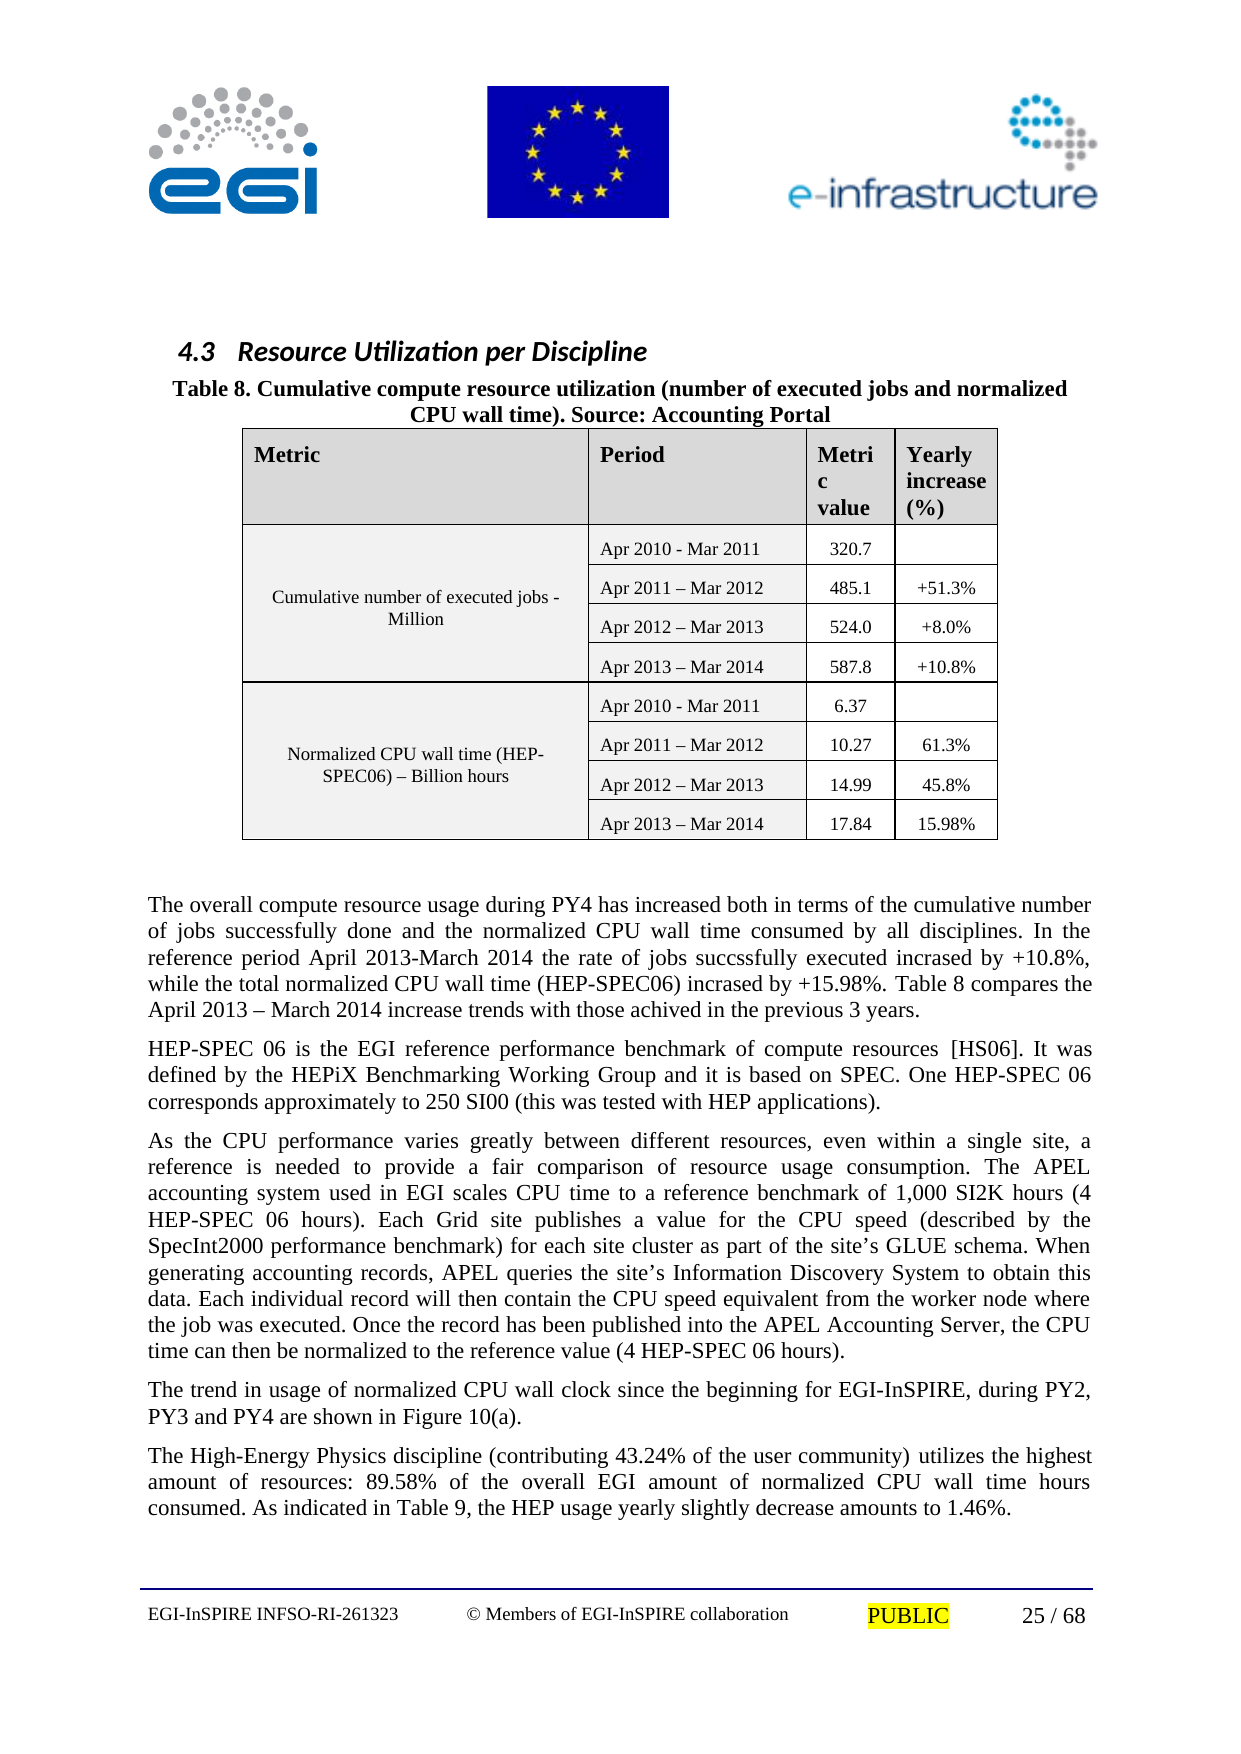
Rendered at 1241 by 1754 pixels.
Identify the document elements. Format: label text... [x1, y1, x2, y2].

table_cell +10.8% [896, 643, 997, 681]
table_cell Apr 2011 – Mar 2012 [589, 722, 806, 760]
picture [781, 86, 1106, 218]
table_cell [896, 525, 997, 564]
picture [147, 86, 319, 216]
text HEP-SPEC 06 is the EGI reference performance benchmark of compute resources [HS06]. It was defined by the HEPiX Benchmarking Working Group and it is based on SPEC. One HEP-SPEC 06 corresponds approximately to 250 SI00 (this was tested with HEP applications). [148, 1035, 1092, 1114]
table_cell Apr 2013 – Mar 2014 [589, 643, 806, 681]
table_cell +51.3% [896, 565, 997, 603]
table_cell +8.0% [896, 604, 997, 642]
table_cell 10.27 [807, 722, 894, 760]
table_cell Apr 2010 - Mar 2011 [589, 683, 806, 721]
table_cell 14.99 [807, 761, 894, 799]
table_cell 524.0 [807, 604, 894, 642]
table_header Period [589, 429, 806, 524]
table_cell Apr 2010 - Mar 2011 [589, 525, 806, 564]
table_cell 15.98% [896, 800, 997, 838]
table_cell 485.1 [807, 565, 894, 603]
table_cell 320.7 [807, 525, 894, 564]
table_header Yearly increase (%) [896, 429, 997, 524]
subtitle Resource Utilization per Discipline [177, 333, 1092, 369]
table_header Metric [243, 429, 588, 524]
table_cell Apr 2011 – Mar 2012 [589, 565, 806, 603]
table_cell 45.8% [896, 761, 997, 799]
table_cell Apr 2012 – Mar 2013 [589, 604, 806, 642]
text The trend in usage of normalized CPU wall clock since the beginning for EGI-InSPIRE, during PY2, PY3 and PY4 are shown in Figure 10(a). [148, 1376, 1092, 1429]
text As the CPU performance varies greatly between different resources, even within a single site, a reference is needed to provide a fair comparison of resource usage consumption. The APEL accounting system used in EGI scales CPU time to a reference benchmark of 1,000 SI2K hours (4 HEP-SPEC 06 hours). Each Grid site publishes a value for the CPU speed (described by the SpecInt2000 performance benchmark) for each site cluster as part of the site’s GLUE schema. When generating accounting records, APEL queries the site’s Information Discovery System to obtain this data. Each individual record will then contain the CPU speed equivalent from the worker node where the job was executed. Once the record has been published into the APEL Accounting Server, the CPU time can then be normalized to the reference value (4 HEP-SPEC 06 hours). [148, 1127, 1092, 1364]
table_cell Apr 2012 – Mar 2013 [589, 761, 806, 799]
table_cell Apr 2013 – Mar 2014 [589, 800, 806, 838]
table_header Metric value [807, 429, 894, 524]
text The overall compute resource usage during PY4 has increased both in terms of the cumulative number of jobs successfully done and the normalized CPU wall time consumed by all disciplines. In the reference period April 2013-March 2014 the rate of jobs succssfully executed incrased by +10.8%, while the total normalized CPU wall time (HEP-SPEC06) incrased by +15.98%. Table 8 compares the April 2013 – March 2014 increase trends with those achived in the previous 3 years. [148, 891, 1092, 1023]
table_cell Normalized CPU wall time (HEP-SPEC06) – Billion hours [243, 683, 588, 838]
table_cell 17.84 [807, 800, 894, 838]
table_cell [896, 683, 997, 721]
text The High-Energy Physics discipline (contributing 43.24% of the user community) utilizes the highest amount of resources: 89.58% of the overall EGI amount of normalized CPU wall time hours consumed. As indicated in Table 9, the HEP usage yearly slightly decrease amounts to 1.46%. [148, 1442, 1092, 1521]
table_cell Cumulative number of executed jobs - Million [243, 525, 588, 681]
table_cell 6.37 [807, 683, 894, 721]
table_cell 61.3% [896, 722, 997, 760]
picture [487, 86, 669, 218]
table_cell 587.8 [807, 643, 894, 681]
